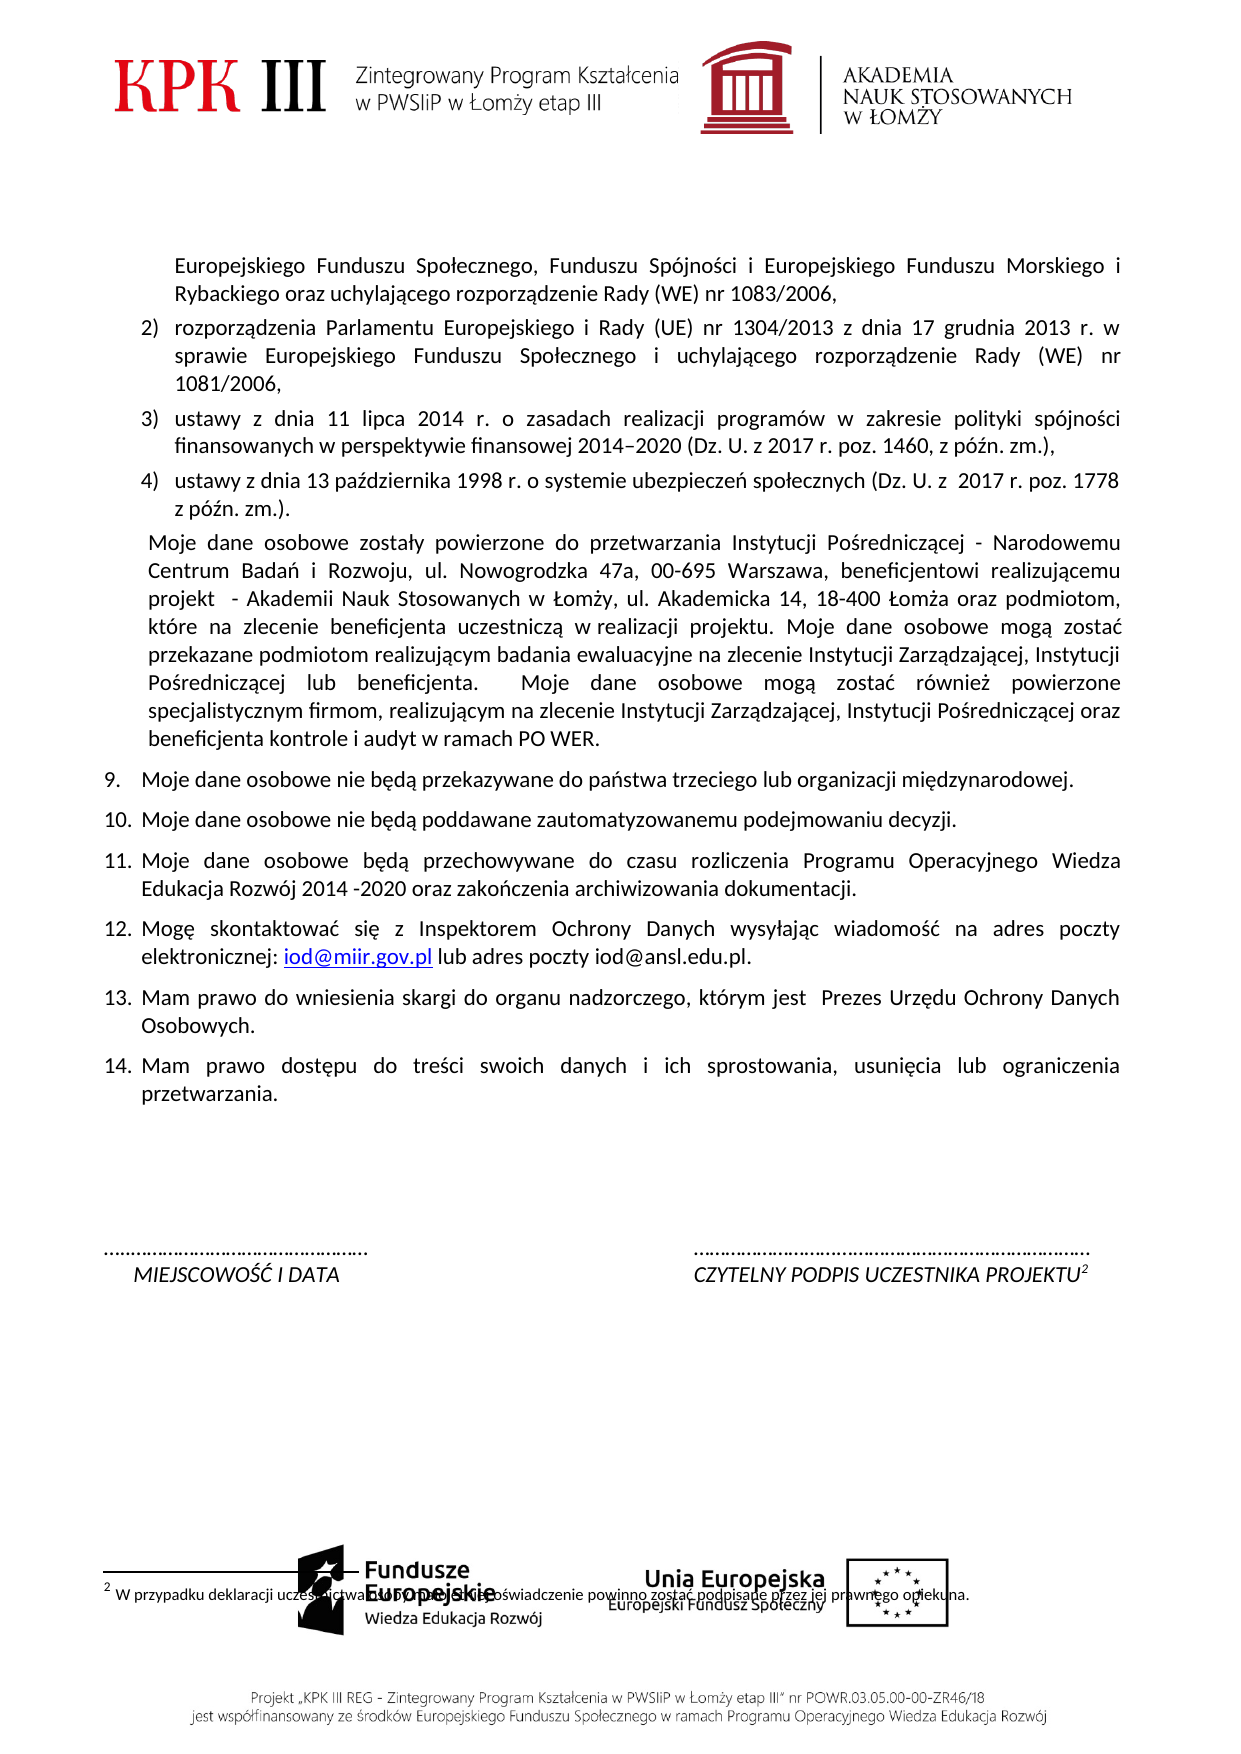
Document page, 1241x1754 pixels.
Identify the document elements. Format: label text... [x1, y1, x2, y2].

list Mam prawo dostępu do treści swoich danych i ich sprostowania, usunięcia lub ograniczenia przetwarzania. [103, 1052, 1122, 1108]
list ustawy z dnia 11 lipca 2014 r. o zasadach realizacji programów w zakresie polityki spójności finansowanych w perspektywie finansowej 2014–2020 (Dz. U. z 2017 r. poz. 1460, z późn. zm.), [141, 404, 1122, 460]
list Moje dane osobowe nie będą poddawane zautomatyzowanemu podejmowaniu decyzji. [103, 805, 1122, 833]
list Moje dane osobowe będą przechowywane do czasu rozliczenia Programu Operacyjnego Wiedza Edukacja Rozwój 2014 -2020 oraz zakończenia archiwizowania dokumentacji. [103, 846, 1122, 902]
list rozporządzenia Parlamentu Europejskiego i Rady (UE) nr 1304/2013 z dnia 17 grudnia 2013 r. w sprawie Europejskiego Funduszu Społecznego i uchylającego rozporządzenie Rady (WE) nr 1081/2006, [141, 313, 1122, 397]
text …..……………………………………… ………………………...……………………………………… [103, 1233, 1122, 1261]
text MIEJSCOWOŚĆ I DATA CZYTELNY PODPIS UCZESTNIKA PROJEKTU [133, 1261, 1122, 1289]
list Mogę skontaktować się z Inspektorem Ochrony Danych wysyłając wiadomość na adres poczty elektronicznej: iod@miir.gov.pl lub adres poczty iod@ansl.edu.pl. [103, 914, 1122, 971]
list Mam prawo do wniesienia skargi do organu nadzorczego, którym jest Prezes Urzędu Ochrony Danych Osobowych. [103, 983, 1122, 1039]
picture [700, 41, 1072, 134]
list ustawy z dnia 13 października 1998 r. o systemie ubezpieczeń społecznych (Dz. U. z 2017 r. poz. 1778 z późn. zm.). [141, 466, 1122, 522]
text Moje dane osobowe zostały powierzone do przetwarzania Instytucji Pośredniczącej - Narodowemu Centrum Badań i Rozwoju, ul. Nowogrodzka 47a, 00-695 Warszawa, beneficjentowi realizującemu projekt - Akademii Nauk Stosowanych w Łomży, ul. Akademicka 14, 18-400 Łomża oraz podmiotom, które na zlecenie beneficjenta uczestniczą w realizacji projektu. Moje dane osobowe mogą zostać przekazane podmiotom realizującym badania ewaluacyjne na zlecenie Instytucji Zarządzającej, Instytucji Pośredniczącej lub beneficjenta. Moje dane osobowe mogą zostać również powierzone specjalistycznym firmom, realizującym na zlecenie Instytucji Zarządzającej, Instytucji Pośredniczącej oraz beneficjenta kontrole i audyt w ramach PO WER. [148, 528, 1122, 752]
list Moje dane osobowe nie będą przekazywane do państwa trzeciego lub organizacji międzynarodowej. [103, 765, 1122, 793]
picture [114, 60, 679, 115]
picture [12, 1520, 1223, 1754]
